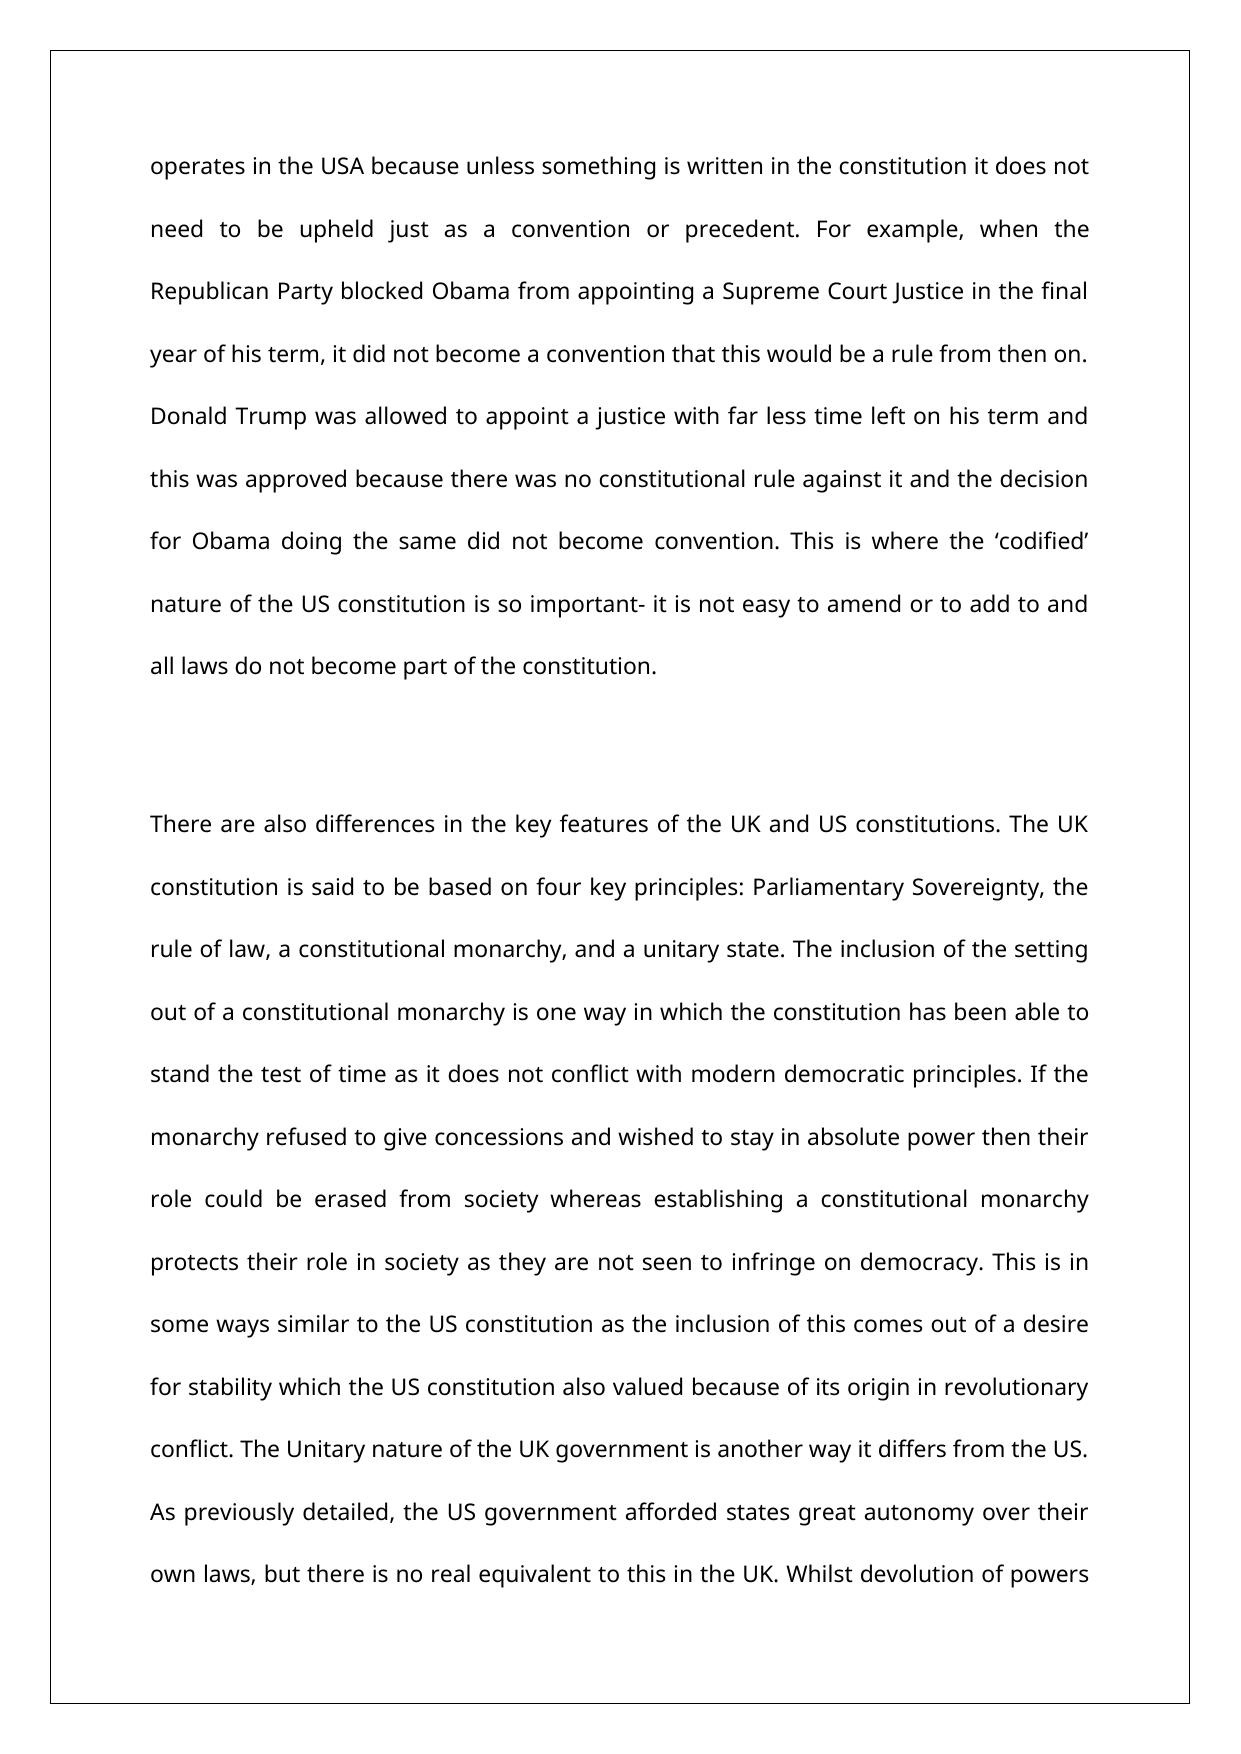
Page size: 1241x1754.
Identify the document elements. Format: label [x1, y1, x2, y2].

text [150, 150, 1090, 681]
text [150, 808, 1090, 1589]
